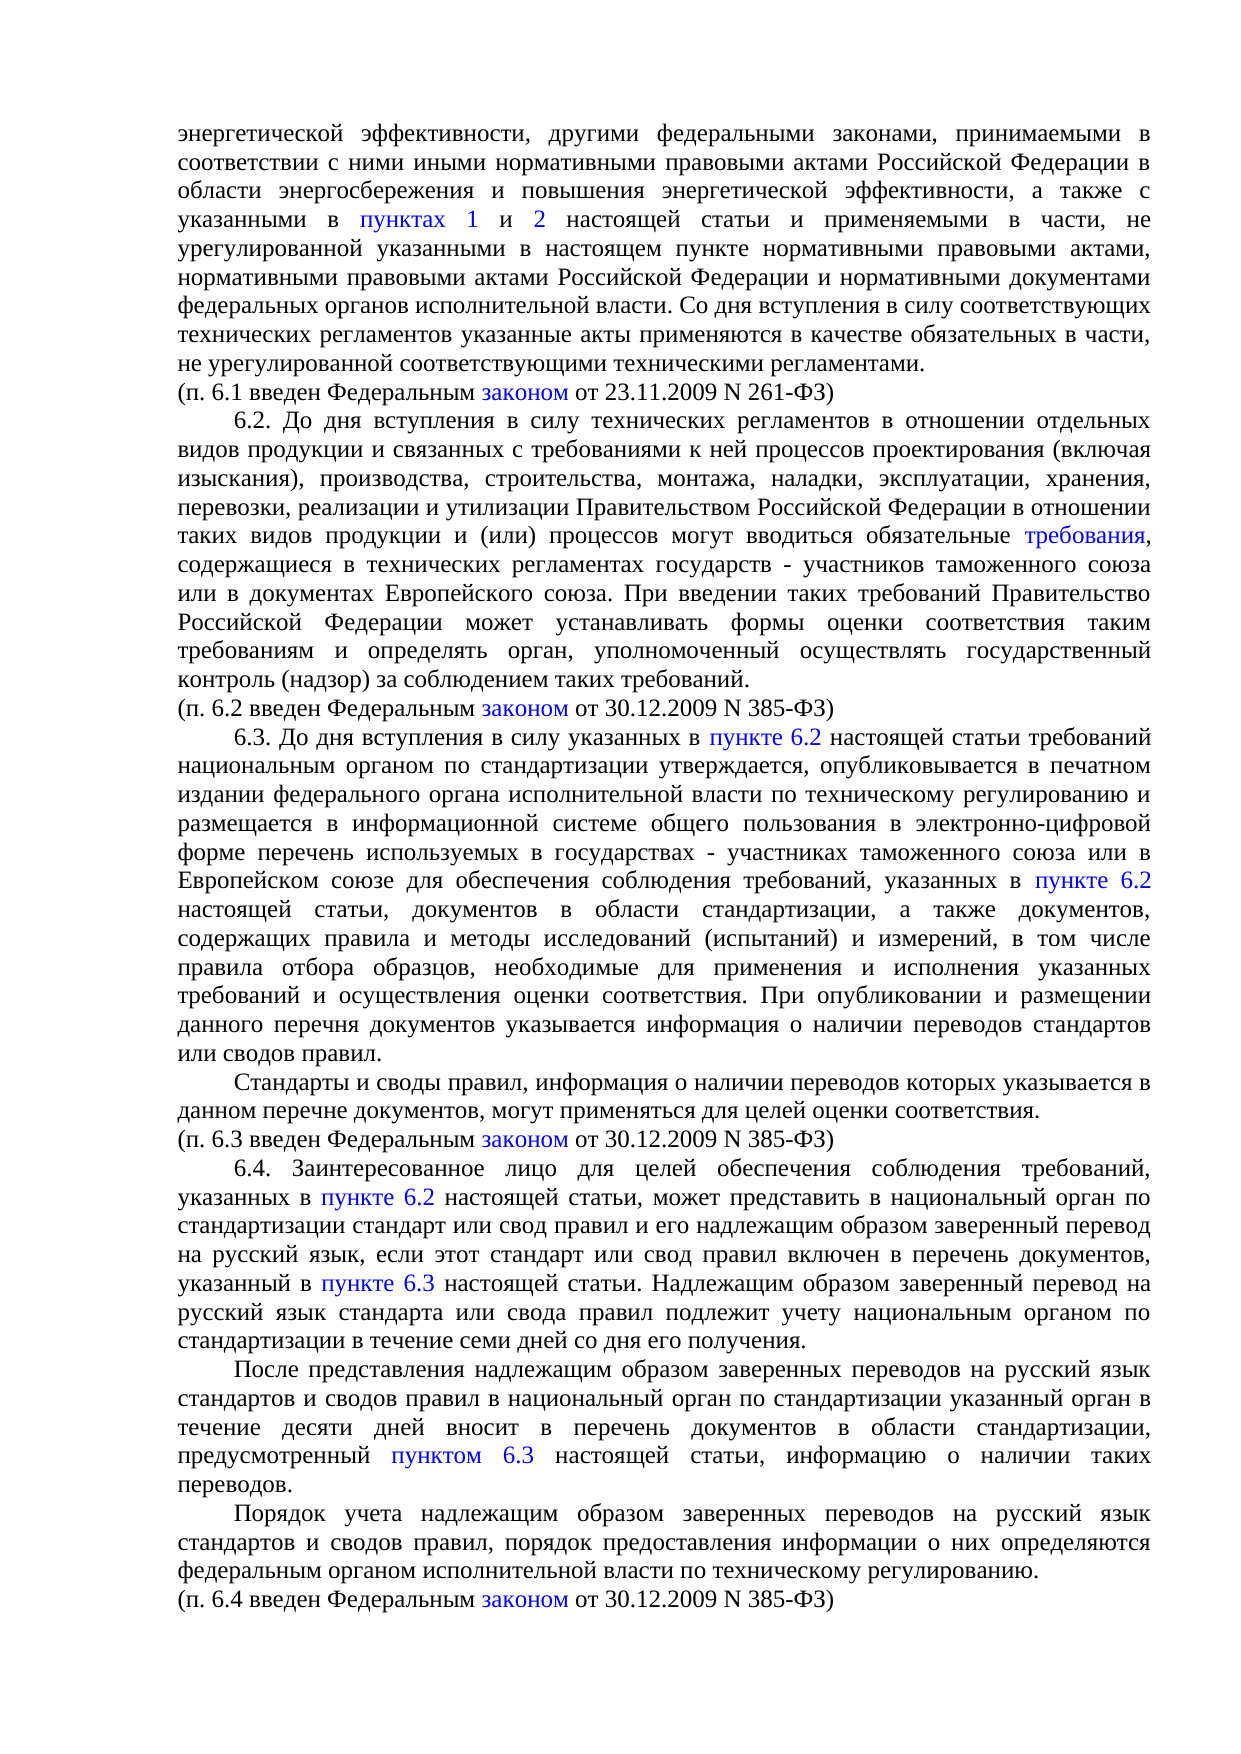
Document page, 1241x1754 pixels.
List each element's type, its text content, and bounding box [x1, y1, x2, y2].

text После представления надлежащим образом заверенных переводов на русский язык стандартов и сводов правил в национальный орган по стандартизации указанный орган в течение десяти дней вносит в перечень документов в области стандартизации, предусмотренный пунктом 6.3 настоящей статьи, информацию о наличии таких переводов. [177, 1354, 1152, 1498]
text (п. 6.3 введен Федеральным законом от 30.12.2009 N 385-ФЗ) [177, 1124, 1152, 1153]
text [177, 118, 1152, 377]
text Стандарты и своды правил, информация о наличии переводов которых указывается в данном перечне документов, могут применяться для целей оценки соответствия. [177, 1067, 1152, 1124]
text 6.3. До дня вступления в силу указанных в пункте 6.2 настоящей статьи требований национальным органом по стандартизации утверждается, опубликовывается в печатном издании федерального органа исполнительной власти по техническому регулированию и размещается в информационной системе общего пользования в электронно-цифровой форме перечень используемых в государствах - участниках таможенного союза или в Европейском союзе для обеспечения соблюдения требований, указанных в пункте 6.2 настоящей статьи, документов в области стандартизации, а также документов, содержащих правила и методы исследований (испытаний) и измерений, в том числе правила отбора образцов, необходимые для применения и исполнения указанных требований и осуществления оценки соответствия. При опубликовании и размещении данного перечня документов указывается информация о наличии переводов стандартов или сводов правил. [177, 722, 1152, 1067]
text (п. 6.1 введен Федеральным законом от 23.11.2009 N 261-ФЗ) [177, 377, 1152, 406]
text Порядок учета надлежащим образом заверенных переводов на русский язык стандартов и сводов правил, порядок предоставления информации о них определяются федеральным органом исполнительной власти по техническому регулированию. [177, 1498, 1152, 1584]
text 6.2. До дня вступления в силу технических регламентов в отношении отдельных видов продукции и связанных с требованиями к ней процессов проектирования (включая изыскания), производства, строительства, монтажа, наладки, эксплуатации, хранения, перевозки, реализации и утилизации Правительством Российской Федерации в отношении таких видов продукции и (или) процессов могут вводиться обязательные требования, содержащиеся в технических регламентах государств - участников таможенного союза или в документах Европейского союза. При введении таких требований Правительство Российской Федерации может устанавливать формы оценки соответствия таким требованиям и определять орган, уполномоченный осуществлять государственный контроль (надзор) за соблюдением таких требований. [177, 406, 1152, 693]
text 6.4. Заинтересованное лицо для целей обеспечения соблюдения требований, указанных в пункте 6.2 настоящей статьи, может представить в национальный орган по стандартизации стандарт или свод правил и его надлежащим образом заверенный перевод на русский язык, если этот стандарт или свод правил включен в перечень документов, указанный в пункте 6.3 настоящей статьи. Надлежащим образом заверенный перевод на русский язык стандарта или свода правил подлежит учету национальным органом по стандартизации в течение семи дней со дня его получения. [177, 1153, 1152, 1354]
text (п. 6.2 введен Федеральным законом от 30.12.2009 N 385-ФЗ) [177, 693, 1152, 722]
text (п. 6.4 введен Федеральным законом от 30.12.2009 N 385-ФЗ) [177, 1584, 1152, 1613]
